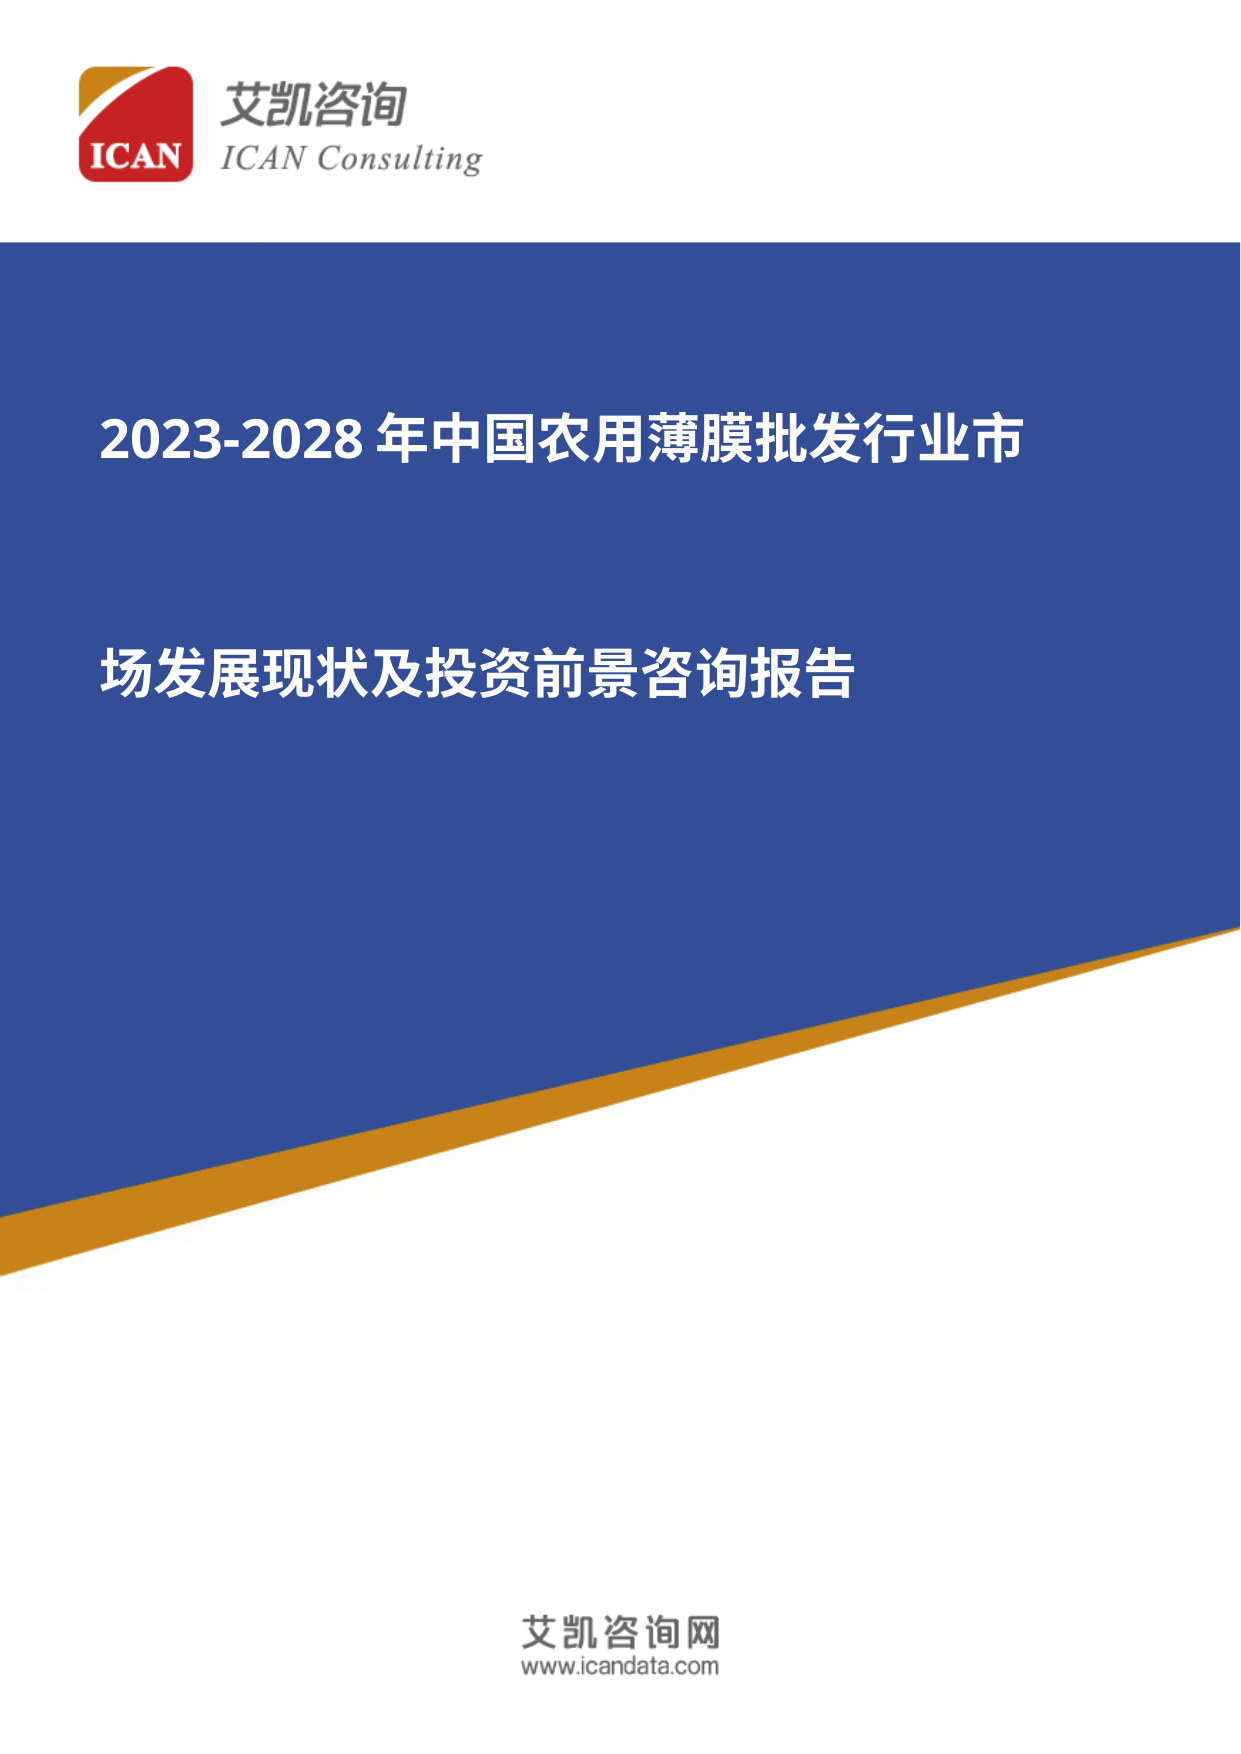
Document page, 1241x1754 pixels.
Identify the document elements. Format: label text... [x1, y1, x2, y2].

picture [0, 5, 1241, 1754]
subtitle 2023-2028年中国农用薄膜批发行业市场发展现状及投资前景咨询报告 [99, 386, 1053, 718]
